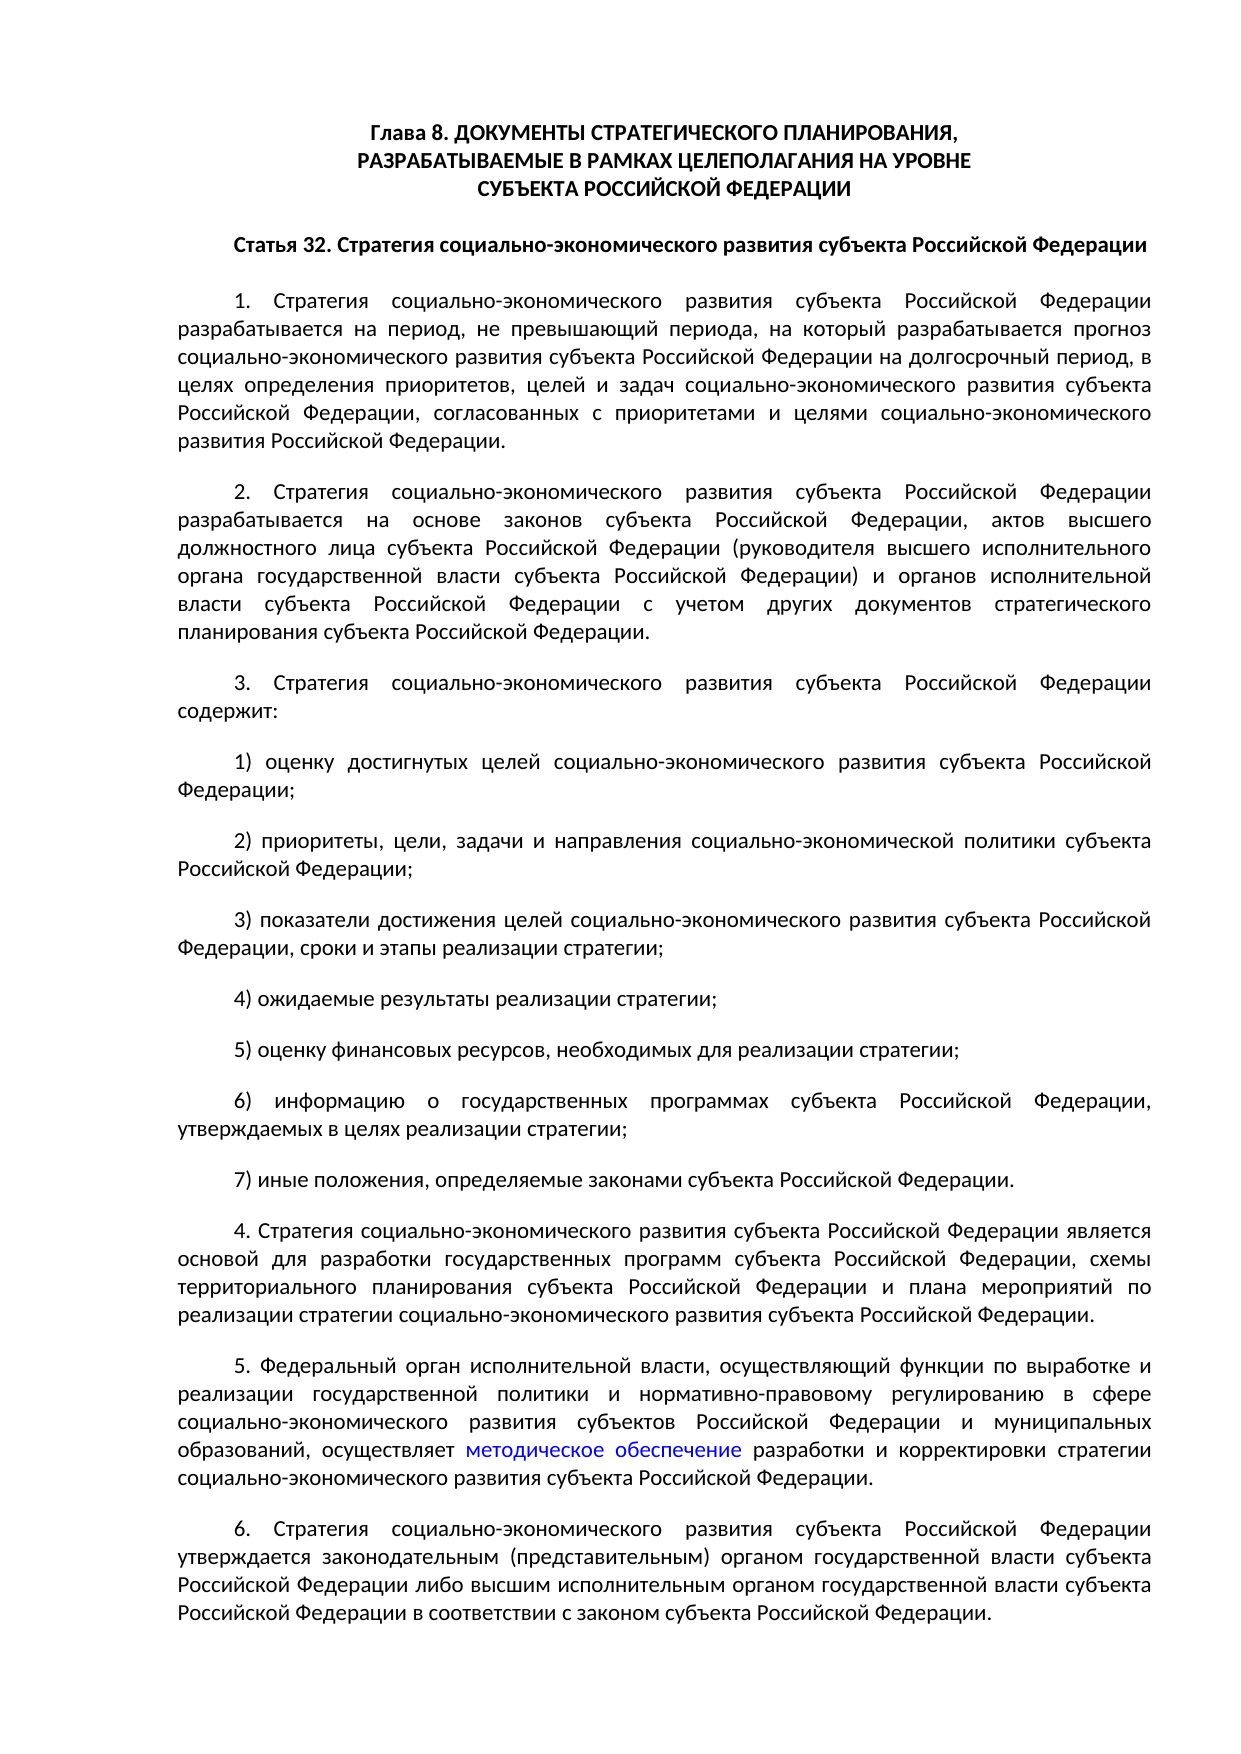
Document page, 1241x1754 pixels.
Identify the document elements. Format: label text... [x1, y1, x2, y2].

text 2) приоритеты, цели, задачи и направления социально-экономической политики субъекта Российской Федерации; [177, 826, 1152, 882]
text 5. Федеральный орган исполнительной власти, осуществляющий функции по выработке и реализации государственной политики и нормативно-правовому регулированию в сфере социально-экономического развития субъектов Российской Федерации и муниципальных образований, осуществляет методическое обеспечение разработки и корректировки стратегии социально-экономического развития субъекта Российской Федерации. [177, 1351, 1152, 1491]
text 2. Стратегия социально-экономического развития субъекта Российской Федерации разрабатывается на основе законов субъекта Российской Федерации, актов высшего должностного лица субъекта Российской Федерации (руководителя высшего исполнительного органа государственной власти субъекта Российской Федерации) и органов исполнительной власти субъекта Российской Федерации с учетом других документов стратегического планирования субъекта Российской Федерации. [177, 477, 1152, 645]
title Глава 8. ДОКУМЕНТЫ СТРАТЕГИЧЕСКОГО ПЛАНИРОВАНИЯ, [177, 118, 1152, 146]
text 6) информацию о государственных программах субъекта Российской Федерации, утверждаемых в целях реализации стратегии; [177, 1086, 1152, 1142]
title СУБЪЕКТА РОССИЙСКОЙ ФЕДЕРАЦИИ [177, 174, 1152, 202]
text 3) показатели достижения целей социально-экономического развития субъекта Российской Федерации, сроки и этапы реализации стратегии; [177, 905, 1152, 961]
text 3. Стратегия социально-экономического развития субъекта Российской Федерации содержит: [177, 668, 1152, 724]
text 1. Стратегия социально-экономического развития субъекта Российской Федерации разрабатывается на период, не превышающий периода, на который разрабатывается прогноз социально-экономического развития субъекта Российской Федерации на долгосрочный период, в целях определения приоритетов, целей и задач социально-экономического развития субъекта Российской Федерации, согласованных с приоритетами и целями социально-экономического развития Российской Федерации. [177, 286, 1152, 454]
title РАЗРАБАТЫВАЕМЫЕ В РАМКАХ ЦЕЛЕПОЛАГАНИЯ НА УРОВНЕ [177, 146, 1152, 174]
text 1) оценку достигнутых целей социально-экономического развития субъекта Российской Федерации; [177, 747, 1152, 803]
text 4) ожидаемые результаты реализации стратегии; [177, 984, 1152, 1012]
text 5) оценку финансовых ресурсов, необходимых для реализации стратегии; [177, 1035, 1152, 1063]
text 4. Стратегия социально-экономического развития субъекта Российской Федерации является основой для разработки государственных программ субъекта Российской Федерации, схемы территориального планирования субъекта Российской Федерации и плана мероприятий по реализации стратегии социально-экономического развития субъекта Российской Федерации. [177, 1216, 1152, 1328]
text 7) иные положения, определяемые законами субъекта Российской Федерации. [177, 1165, 1152, 1193]
text 6. Стратегия социально-экономического развития субъекта Российской Федерации утверждается законодательным (представительным) органом государственной власти субъекта Российской Федерации либо высшим исполнительным органом государственной власти субъекта Российской Федерации в соответствии с законом субъекта Российской Федерации. [177, 1514, 1152, 1626]
title Статья 32. Стратегия социально-экономического развития субъекта Российской Федерации [177, 230, 1152, 258]
